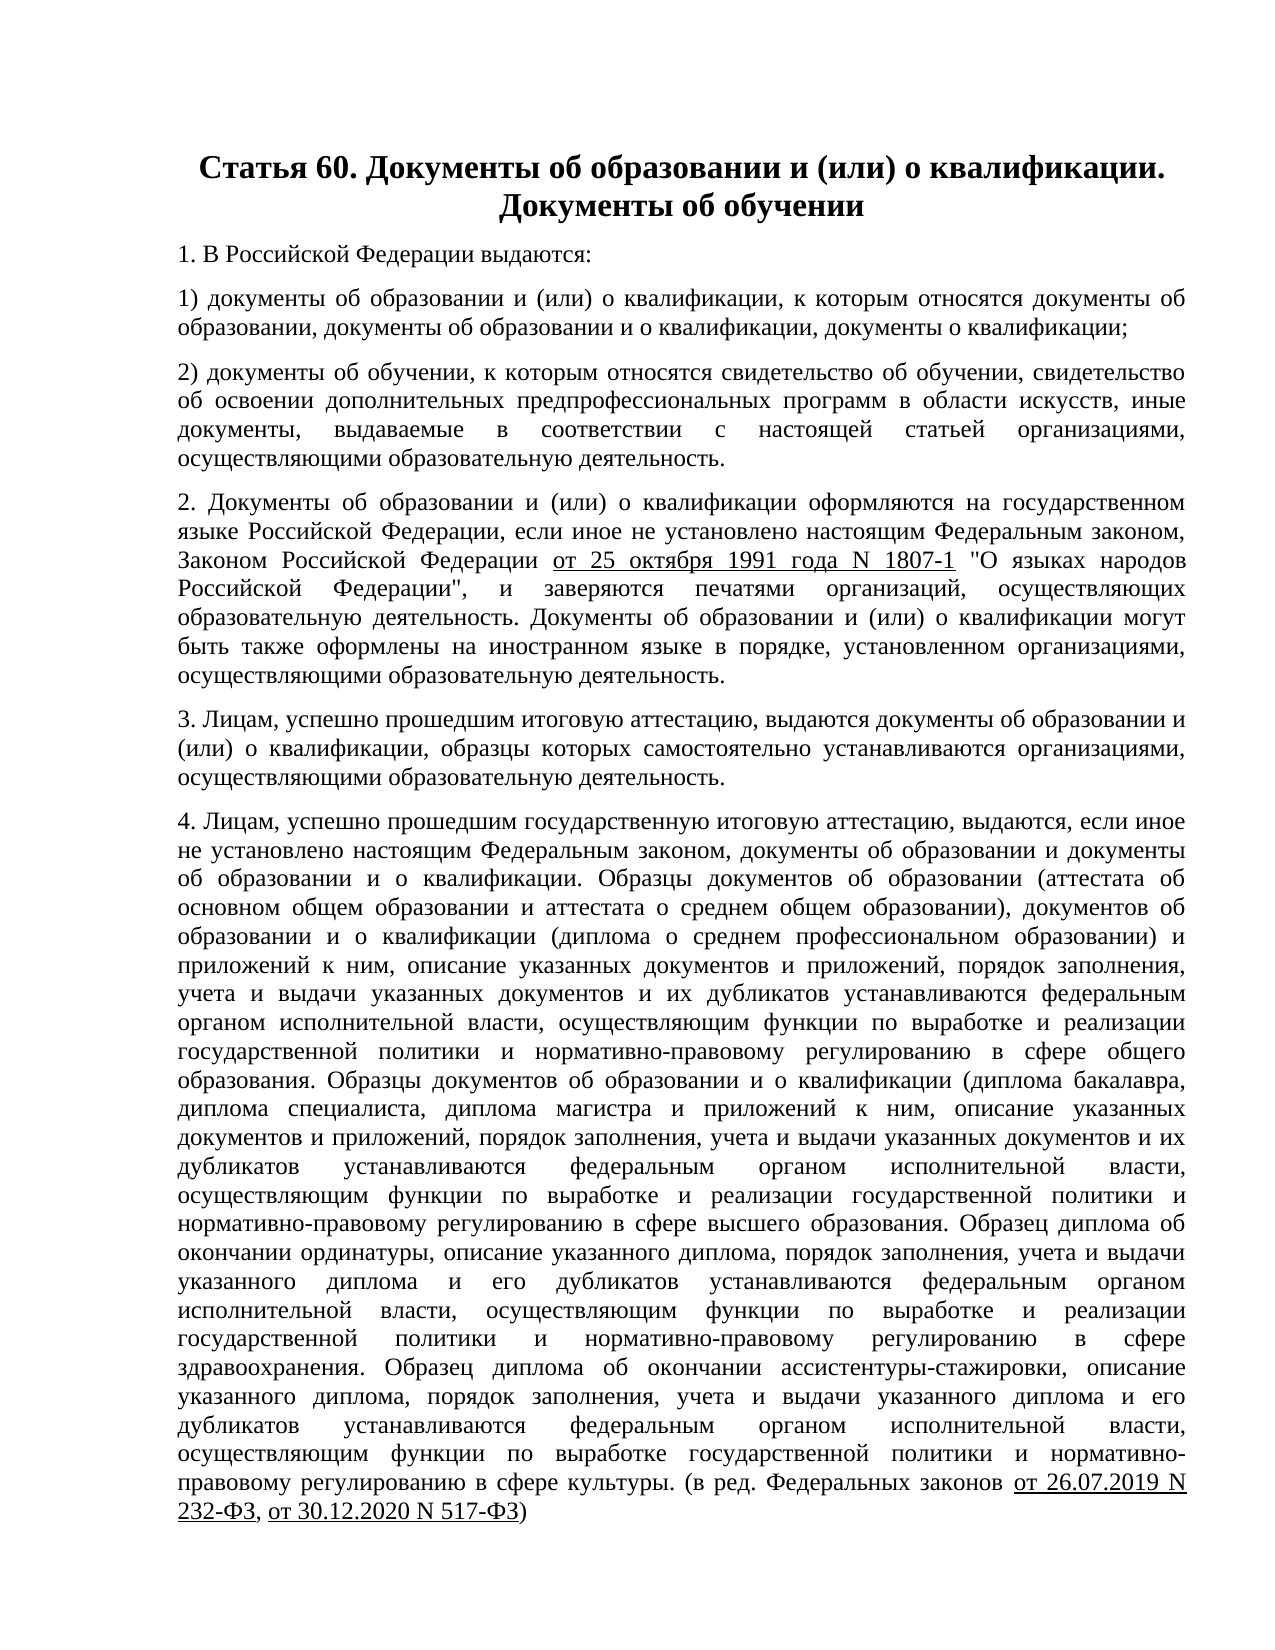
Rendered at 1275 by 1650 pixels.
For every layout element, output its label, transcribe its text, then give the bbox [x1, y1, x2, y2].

text 1. В Российской Федерации выдаются: [177, 239, 1186, 268]
text 2. Документы об образовании и (или) о квалификации оформляются на государственном языке Российской Федерации, если иное не установлено настоящим Федеральным законом, Законом Российской Федерации от 25 октября 1991 года N 1807-1 "О языках народов Российской Федерации", и заверяются печатями организаций, осуществляющих образовательную деятельность. Документы об образовании и (или) о квалификации могут быть также оформлены на иностранном языке в порядке, установленном организациями, осуществляющими образовательную деятельность. [177, 487, 1186, 688]
text 4. Лицам, успешно прошедшим государственную итоговую аттестацию, выдаются, если иное не установлено настоящим Федеральным законом, документы об образовании и документы об образовании и о квалификации. Образцы документов об образовании (аттестата об основном общем образовании и аттестата о среднем общем образовании), документов об образовании и о квалификации (диплома о среднем профессиональном образовании) и приложений к ним, описание указанных документов и приложений, порядок заполнения, учета и выдачи указанных документов и их дубликатов устанавливаются федеральным органом исполнительной власти, осуществляющим функции по выработке и реализации государственной политики и нормативно-правовому регулированию в сфере общего образования. Образцы документов об образовании и о квалификации (диплома бакалавра, диплома специалиста, диплома магистра и приложений к ним, описание указанных документов и приложений, порядок заполнения, учета и выдачи указанных документов и их дубликатов устанавливаются федеральным органом исполнительной власти, осуществляющим функции по выработке и реализации государственной политики и нормативно-правовому регулированию в сфере высшего образования. Образец диплома об окончании ординатуры, описание указанного диплома, порядок заполнения, учета и выдачи указанного диплома и его дубликатов устанавливаются федеральным органом исполнительной власти, осуществляющим функции по выработке и реализации государственной политики и нормативно-правовому регулированию в сфере здравоохранения. Образец диплома об окончании ассистентуры-стажировки, описание указанного диплома, порядок заполнения, учета и выдачи указанного диплома и его дубликатов устанавливаются федеральным органом исполнительной власти, осуществляющим функции по выработке государственной политики и нормативно-правовому регулированию в сфере культуры. (в ред. Федеральных законов от 26.07.2019 N 232-ФЗ, от 30.12.2020 N 517-ФЗ) [177, 806, 1186, 1525]
text 1) документы об образовании и (или) о квалификации, к которым относятся документы об образовании, документы об образовании и о квалификации, документы о квалификации; [177, 283, 1186, 341]
text 3. Лицам, успешно прошедшим итоговую аттестацию, выдаются документы об образовании и (или) о квалификации, образцы которых самостоятельно устанавливаются организациями, осуществляющими образовательную деятельность. [177, 704, 1186, 790]
text 2) документы об обучении, к которым относятся свидетельство об обучении, свидетельство об освоении дополнительных предпрофессиональных программ в области искусств, иные документы, выдаваемые в соответствии с настоящей статьей организациями, осуществляющими образовательную деятельность. [177, 357, 1186, 472]
text Статья 60. Документы об образовании и (или) о квалификации. Документы об обучении [177, 147, 1186, 223]
